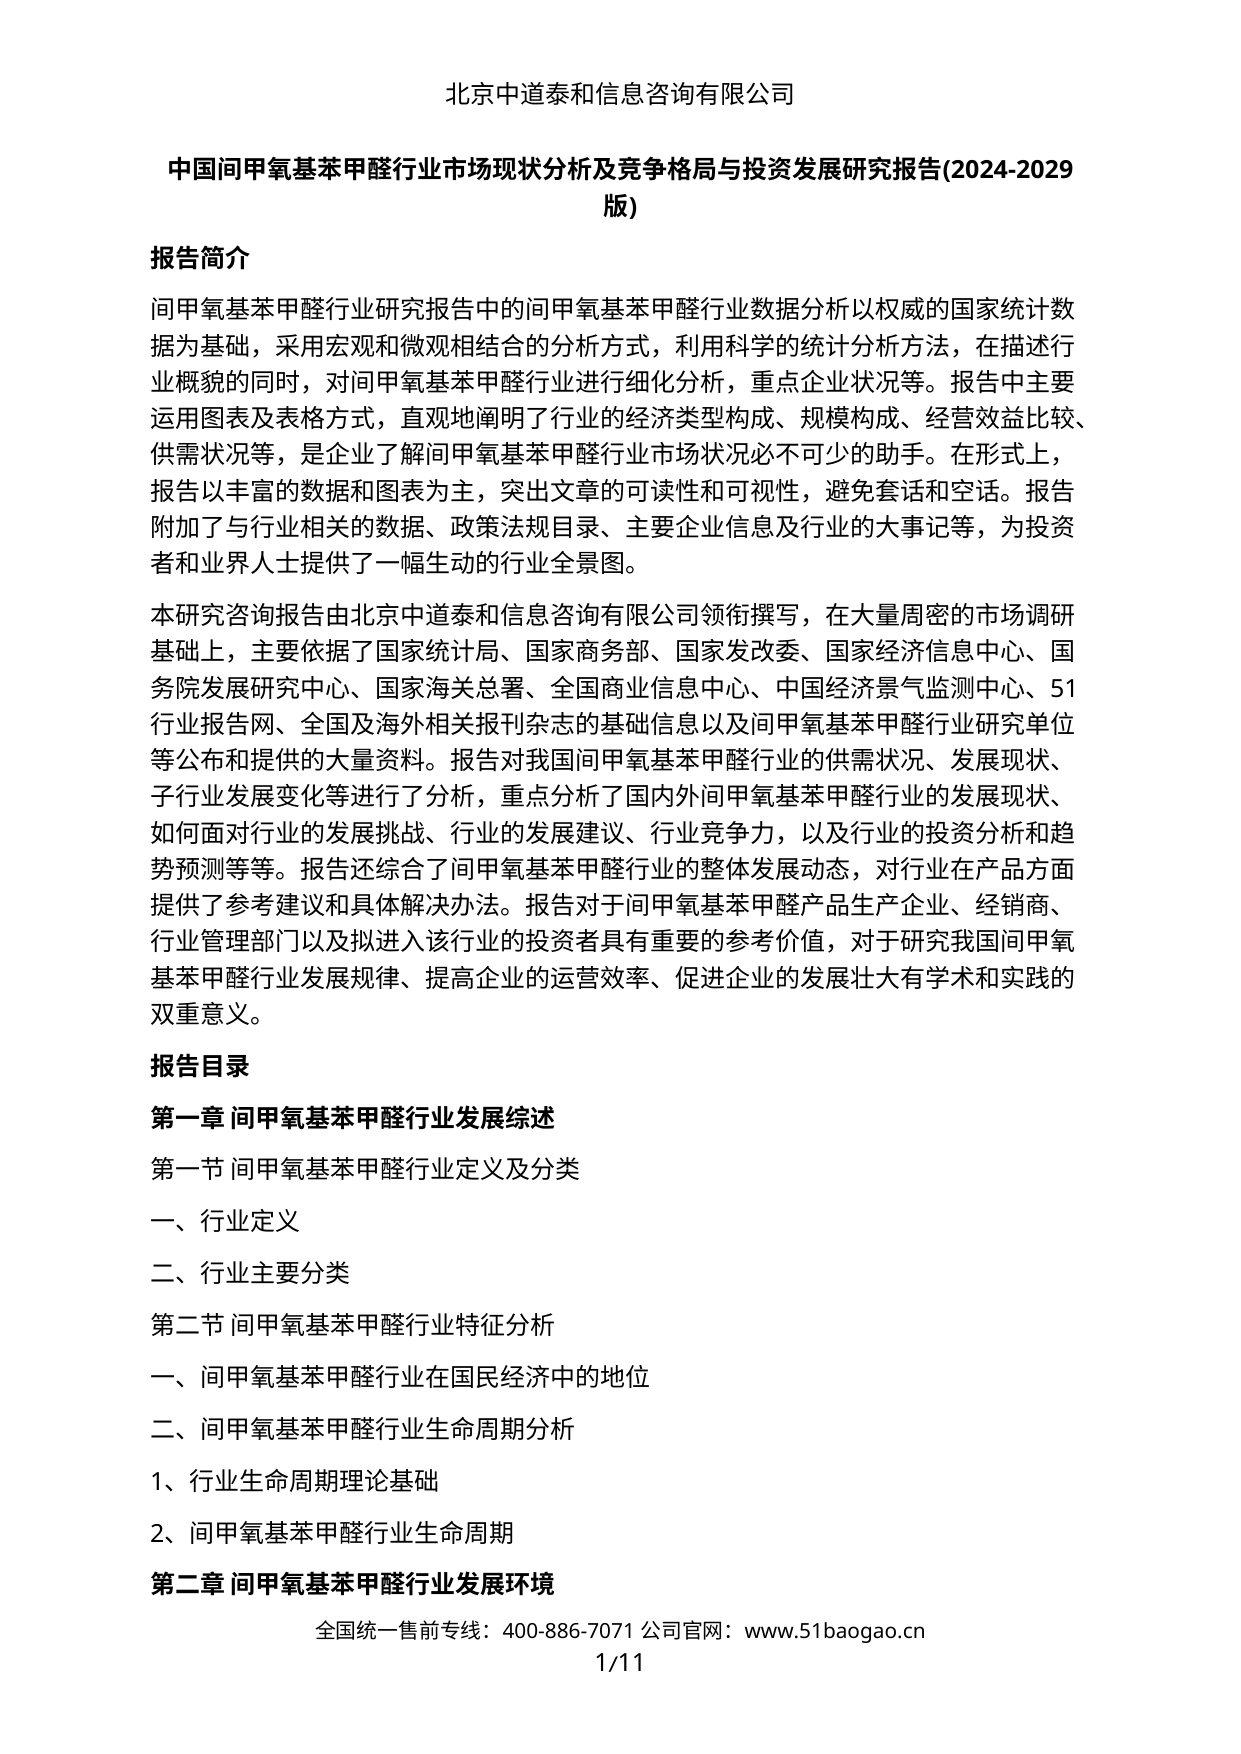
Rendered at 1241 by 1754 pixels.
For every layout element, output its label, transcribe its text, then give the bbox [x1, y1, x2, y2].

text 第一章 间甲氧基苯甲醛行业发展综述 [150, 1098, 1090, 1134]
text 报告简介 [150, 238, 1090, 274]
text 2、间甲氧基苯甲醛行业生命周期 [150, 1513, 1090, 1549]
text 1、行业生命周期理论基础 [150, 1461, 1090, 1497]
text 一、行业定义 [150, 1202, 1090, 1238]
text 本研究咨询报告由北京中道泰和信息咨询有限公司领衔撰写，在大量周密的市场调研基础上，主要依据了国家统计局、国家商务部、国家发改委、国家经济信息中心、国务院发展研究中心、国家海关总署、全国商业信息中心、中国经济景气监测中心、51行业报告网、全国及海外相关报刊杂志的基础信息以及间甲氧基苯甲醛行业研究单位等公布和提供的大量资料。报告对我国间甲氧基苯甲醛行业的供需状况、发展现状、子行业发展变化等进行了分析，重点分析了国内外间甲氧基苯甲醛行业的发展现状、如何面对行业的发展挑战、行业的发展建议、行业竞争力，以及行业的投资分析和趋势预测等等。报告还综合了间甲氧基苯甲醛行业的整体发展动态，对行业在产品方面提供了参考建议和具体解决办法。报告对于间甲氧基苯甲醛产品生产企业、经销商、行业管理部门以及拟进入该行业的投资者具有重要的参考价值，对于研究我国间甲氧基苯甲醛行业发展规律、提高企业的运营效率、促进企业的发展壮大有学术和实践的双重意义。 [150, 596, 1090, 1031]
text 一、间甲氧基苯甲醛行业在国民经济中的地位 [150, 1357, 1090, 1394]
text 第二节 间甲氧基苯甲醛行业特征分析 [150, 1306, 1090, 1342]
text 二、间甲氧基苯甲醛行业生命周期分析 [150, 1409, 1090, 1446]
text 二、行业主要分类 [150, 1254, 1090, 1290]
text 报告目录 [150, 1046, 1090, 1082]
text 中国间甲氧基苯甲醛行业市场现状分析及竞争格局与投资发展研究报告(2024-2029版) [150, 150, 1090, 222]
text 第二章 间甲氧基苯甲醛行业发展环境 [150, 1565, 1090, 1601]
text 第一节 间甲氧基苯甲醛行业定义及分类 [150, 1150, 1090, 1186]
text 间甲氧基苯甲醛行业研究报告中的间甲氧基苯甲醛行业数据分析以权威的国家统计数据为基础，采用宏观和微观相结合的分析方式，利用科学的统计分析方法，在描述行业概貌的同时，对间甲氧基苯甲醛行业进行细化分析，重点企业状况等。报告中主要运用图表及表格方式，直观地阐明了行业的经济类型构成、规模构成、经营效益比较、供需状况等，是企业了解间甲氧基苯甲醛行业市场状况必不可少的助手。在形式上，报告以丰富的数据和图表为主，突出文章的可读性和可视性，避免套话和空话。报告附加了与行业相关的数据、政策法规目录、主要企业信息及行业的大事记等，为投资者和业界人士提供了一幅生动的行业全景图。 [150, 290, 1090, 580]
